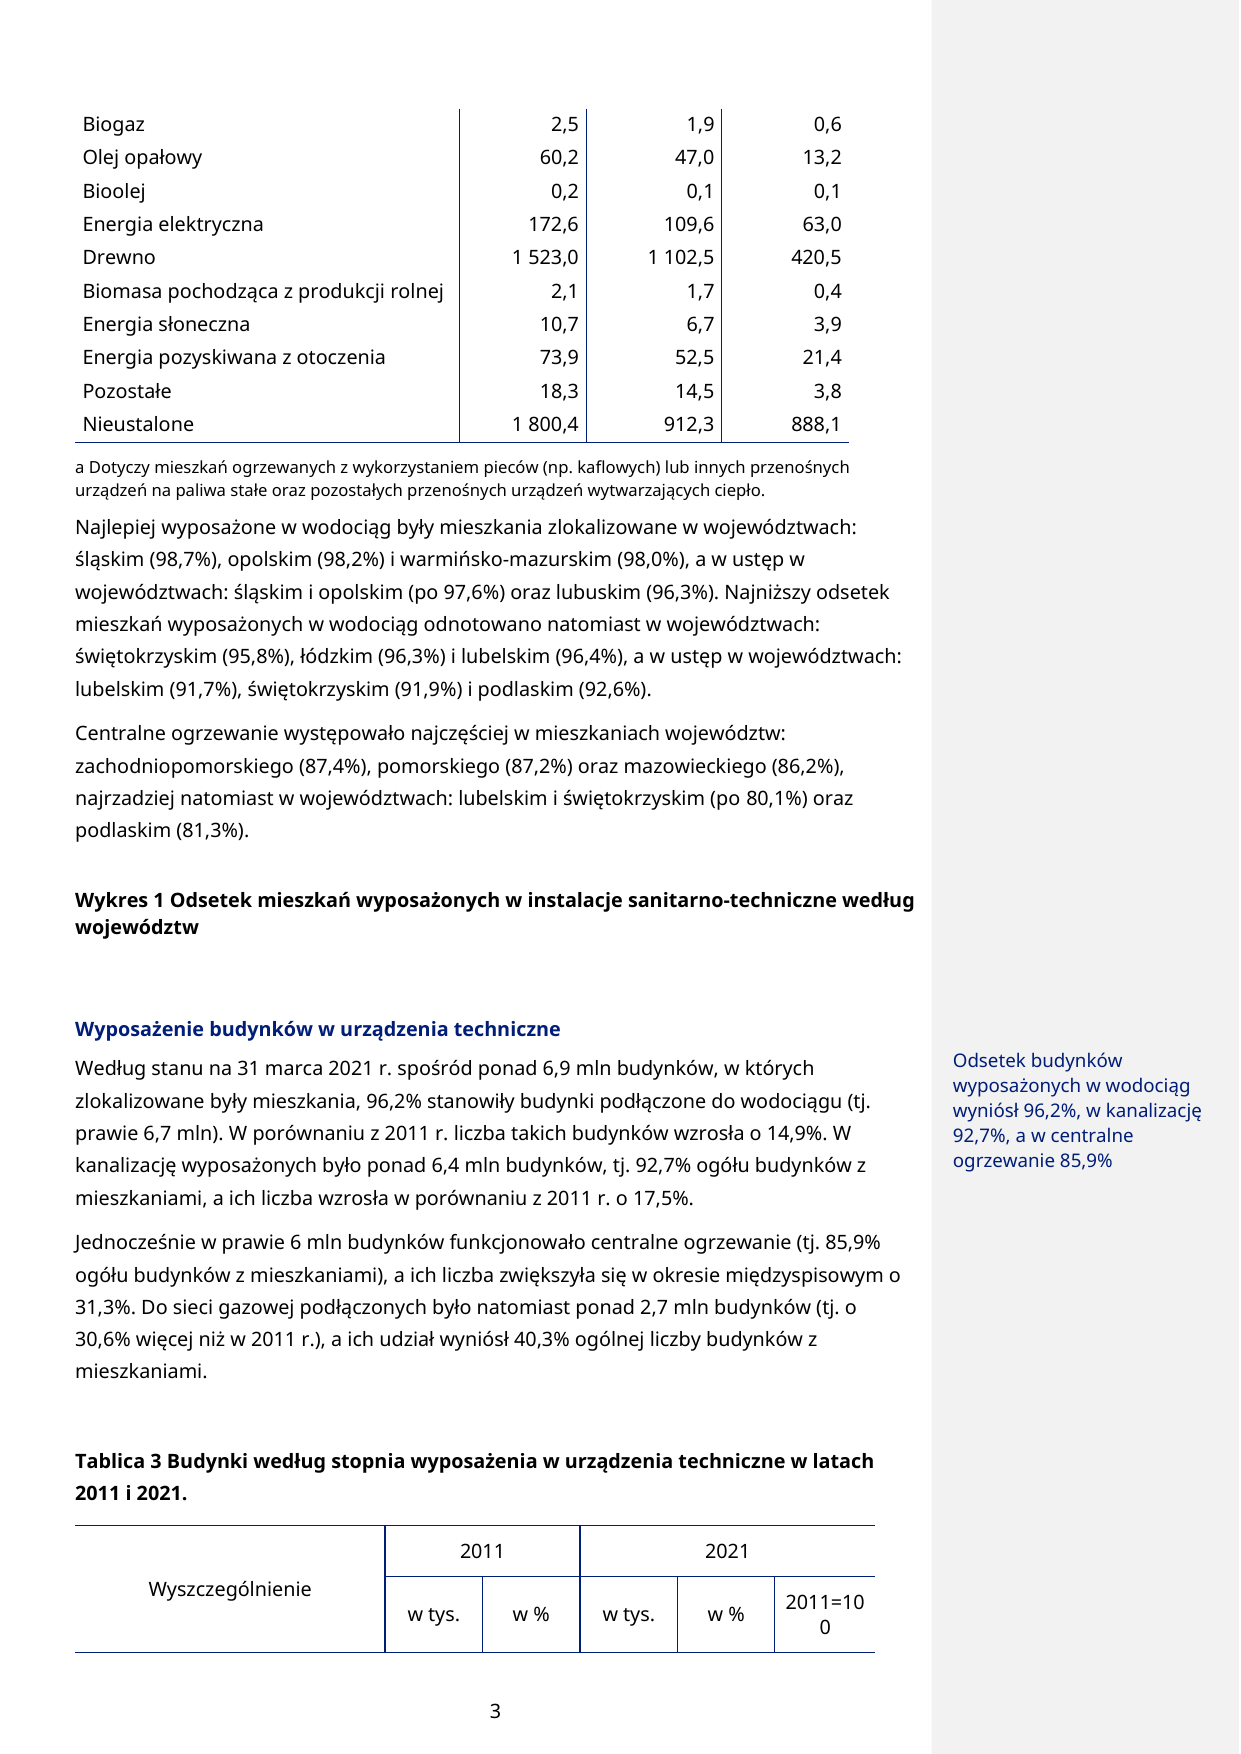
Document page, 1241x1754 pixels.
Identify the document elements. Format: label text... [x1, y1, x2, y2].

table_cell Bioolej [75, 175, 459, 208]
table_cell 0,1 [722, 175, 849, 208]
table_cell 0,1 [587, 175, 721, 208]
table_cell w % [678, 1577, 774, 1652]
table_cell w tys. [581, 1577, 677, 1652]
table_cell 912,3 [587, 409, 721, 442]
table_cell Biomasa pochodząca z produkcji rolnej [75, 275, 459, 308]
table_header 2021 [581, 1526, 875, 1576]
text Według stanu na 31 marca 2021 r. spośród ponad 6,9 mln budynków, w których zlokalizowane były mieszkania, 96,2% stanowiły budynki podłączone do wodociągu (tj. prawie 6,7 mln). W porównaniu z 2011 r. liczba takich budynków wzrosła o 14,9%. W kanalizację wyposażonych było ponad 6,4 mln budynków, tj. 92,7% ogółu budynków z mieszkaniami, a ich liczba wzrosła w porównaniu z 2011 r. o 17,5%. [75, 1055, 915, 1211]
table_cell 109,6 [587, 209, 721, 242]
table_cell 10,7 [460, 309, 586, 342]
table_cell Biogaz [75, 109, 459, 142]
table_cell Energia słoneczna [75, 309, 459, 342]
table_cell 52,5 [587, 342, 721, 375]
table_header 2011 [386, 1526, 579, 1576]
subtitle Wyposażenie budynków w urządzenia techniczne [75, 1015, 915, 1042]
table_cell 0,2 [460, 175, 586, 208]
table_cell 2011=100 [775, 1577, 875, 1652]
table_cell w tys. [386, 1577, 482, 1652]
table_cell 73,9 [460, 342, 586, 375]
table_cell 2,5 [460, 109, 586, 142]
text Tablica 3 Budynki według stopnia wyposażenia w urządzenia techniczne w latach 2011 i 2021. [75, 1447, 915, 1507]
table_cell 60,2 [460, 142, 586, 175]
table_cell 0,4 [722, 275, 849, 308]
table_header Wyszczególnienie [75, 1526, 384, 1652]
table_cell Pozostałe [75, 375, 459, 408]
text Centralne ogrzewanie występowało najczęściej w mieszkaniach województw: zachodniopomorskiego (87,4%), pomorskiego (87,2%) oraz mazowieckiego (86,2%), najrzadziej natomiast w województwach: lubelskim i świętokrzyskim (po 80,1%) oraz podlaskim (81,3%). [75, 719, 915, 843]
table_cell 3,9 [722, 309, 849, 342]
table_cell 21,4 [722, 342, 849, 375]
table_cell 13,2 [722, 142, 849, 175]
table_cell 3,8 [722, 375, 849, 408]
table_cell 1,9 [587, 109, 721, 142]
table_cell 172,6 [460, 209, 586, 242]
text Jednocześnie w prawie 6 mln budynków funkcjonowało centralne ogrzewanie (tj. 85,9% ogółu budynków z mieszkaniami), a ich liczba zwiększyła się w okresie międzyspisowym o 31,3%. Do sieci gazowej podłączonych było natomiast ponad 2,7 mln budynków (tj. o 30,6% więcej niż w 2011 r.), a ich udział wyniósł 40,3% ogólnej liczby budynków z mieszkaniami. [75, 1229, 915, 1385]
table_cell 6,7 [587, 309, 721, 342]
table_cell Nieustalone [75, 409, 459, 442]
table_cell 63,0 [722, 209, 849, 242]
table_cell 1 523,0 [460, 242, 586, 275]
table_cell 0,6 [722, 109, 849, 142]
table_cell 18,3 [460, 375, 586, 408]
table_cell Energia elektryczna [75, 209, 459, 242]
table_cell w % [483, 1577, 579, 1652]
text Wykres 1 Odsetek mieszkań wyposażonych w instalacje sanitarno-techniczne według województw [75, 886, 915, 940]
table_cell 1 800,4 [460, 409, 586, 442]
table_cell 1 102,5 [587, 242, 721, 275]
table_cell 888,1 [722, 409, 849, 442]
table_cell 1,7 [587, 275, 721, 308]
table_cell 2,1 [460, 275, 586, 308]
text Najlepiej wyposażone w wodociąg były mieszkania zlokalizowane w województwach: śląskim (98,7%), opolskim (98,2%) i warmińsko-mazurskim (98,0%), a w ustęp w województwach: śląskim i opolskim (po 97,6%) oraz lubuskim (96,3%). Najniższy odsetek mieszkań wyposażonych w wodociąg odnotowano natomiast w województwach: świętokrzyskim (95,8%), łódzkim (96,3%) i lubelskim (96,4%), a w ustęp w województwach: lubelskim (91,7%), świętokrzyskim (91,9%) i podlaskim (92,6%). [75, 513, 915, 702]
table_cell 47,0 [587, 142, 721, 175]
table_cell Drewno [75, 242, 459, 275]
table_cell Energia pozyskiwana z otoczenia [75, 342, 459, 375]
table_cell Olej opałowy [75, 142, 459, 175]
table_cell 14,5 [587, 375, 721, 408]
table_cell 420,5 [722, 242, 849, 275]
